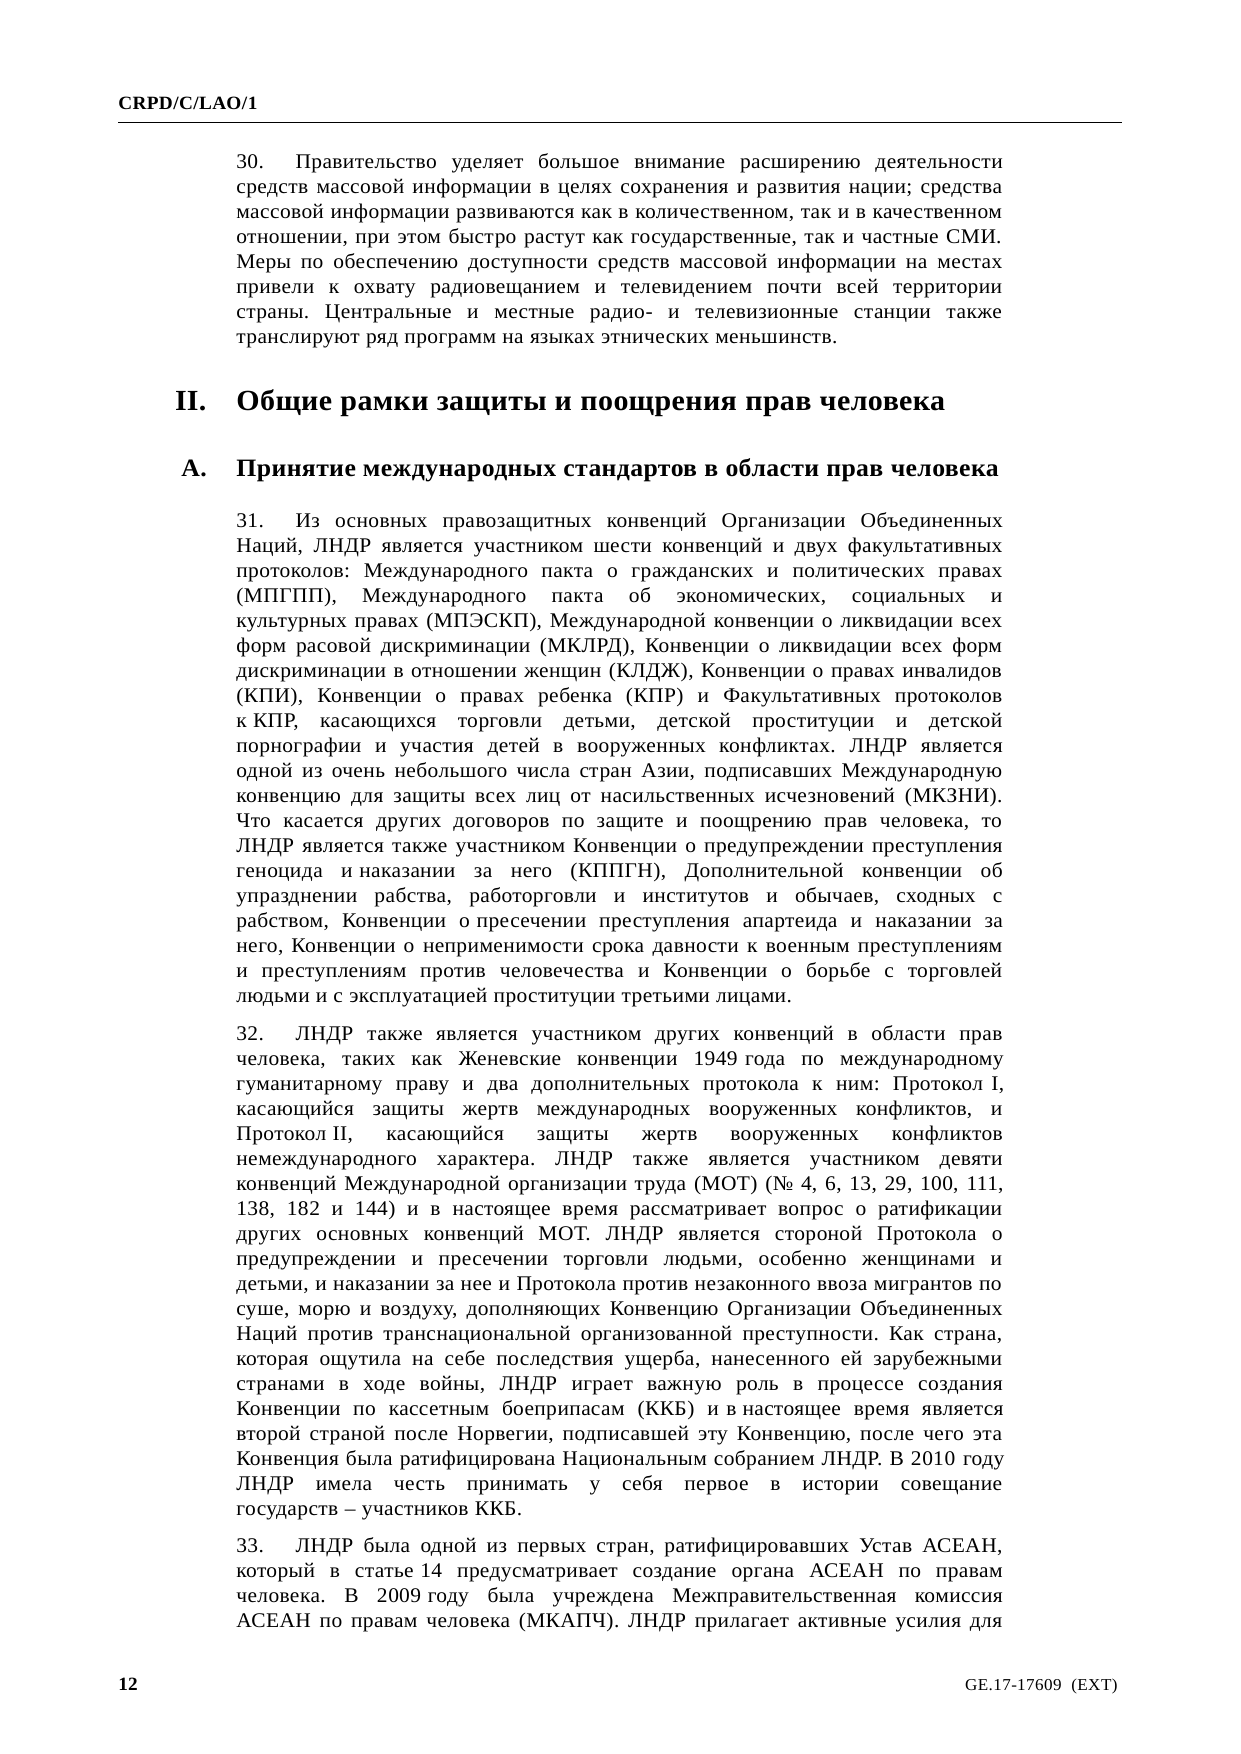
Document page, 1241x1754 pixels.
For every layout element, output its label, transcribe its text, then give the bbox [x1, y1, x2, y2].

text 32. ЛНДР также является участником других конвенций в области прав человека, таких как Женевские конвенции 1949 года по международному гуманитарному праву и два дополнительных протокола к ним: Протокол I, касающийся защиты жертв международных вооруженных конфликтов, и Протокол II, касающийся защиты жертв вооруженных конфликтов немеждународного характера. ЛНДР также является участником девяти конвенций Международной организации труда (МОТ) (№ 4, 6, 13, 29, 100, 111, 138, 182 и 144) и в настоящее время рассматривает вопрос о ратификации других основных конвенций МОТ. ЛНДР является стороной Протокола о предупреждении и пресечении торговли людьми, особенно женщинами и детьми, и наказании за нее и Протокола против незаконного ввоза мигрантов по суше, морю и воздуху, дополняющих Конвенцию Организации Объединенных Наций против транснациональной организованной преступности. Как страна, которая ощутила на себе последствия ущерба, нанесенного ей зарубежными странами в ходе войны, ЛНДР играет важную роль в процессе создания Конвенции по кассетным боеприпасам (ККБ) и в настоящее время является второй страной после Норвегии, подписавшей эту Конвенцию, после чего эта Конвенция была ратифицирована Национальным собранием ЛНДР. В 2010 году ЛНДР имела честь принимать у себя первое в истории совещание государств – участников ККБ. [236, 1019, 1004, 1519]
text A. Принятие международных стандартов в области прав человека [118, 454, 1004, 482]
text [236, 1532, 1004, 1632]
text II. Общие рамки защиты и поощрения прав человека [118, 385, 1004, 416]
text 31. Из основных правозащитных конвенций Организации Объединенных Наций, ЛНДР является участником шести конвенций и двух факультативных протоколов: Международного пакта о гражданских и политических правах (МПГПП), Международного пакта об экономических, социальных и культурных правах (МПЭСКП), Международной конвенции о ликвидации всех форм расовой дискриминации (МКЛРД), Конвенции о ликвидации всех форм дискриминации в отношении женщин (КЛДЖ), Конвенции о правах инвалидов (КПИ), Конвенции о правах ребенка (КПР) и Факультативных протоколов к КПР, касающихся торговли детьми, детской проституции и детской порнографии и участия детей в вооруженных конфликтах. ЛНДР является одной из очень небольшого числа стран Азии, подписавших Международную конвенцию для защиты всех лиц от насильственных исчезновений (МКЗНИ). Что касается других договоров по защите и поощрению прав человека, то ЛНДР является также участником Конвенции о предупреждении преступления геноцида и наказании за него (КППГН), Дополнительной конвенции об упразднении рабства, работорговли и институтов и обычаев, сходных с рабством, Конвенции о пресечении преступления апартеида и наказании за него, Конвенции о неприменимости срока давности к военным преступлениям и преступлениям против человечества и Конвенции о борьбе с торговлей людьми и с эксплуатацией проституции третьими лицами. [236, 507, 1004, 1007]
text 30. Правительство уделяет большое внимание расширению деятельности средств массовой информации в целях сохранения и развития нации; средства массовой информации развиваются как в количественном, так и в качественном отношении, при этом быстро растут как государственные, так и частные СМИ. Меры по обеспечению доступности средств массовой информации на местах привели к охвату радиовещанием и телевидением почти всей территории страны. Центральные и местные радио- и телевизионные станции также транслируют ряд программ на языках этнических меньшинств. [236, 148, 1004, 348]
